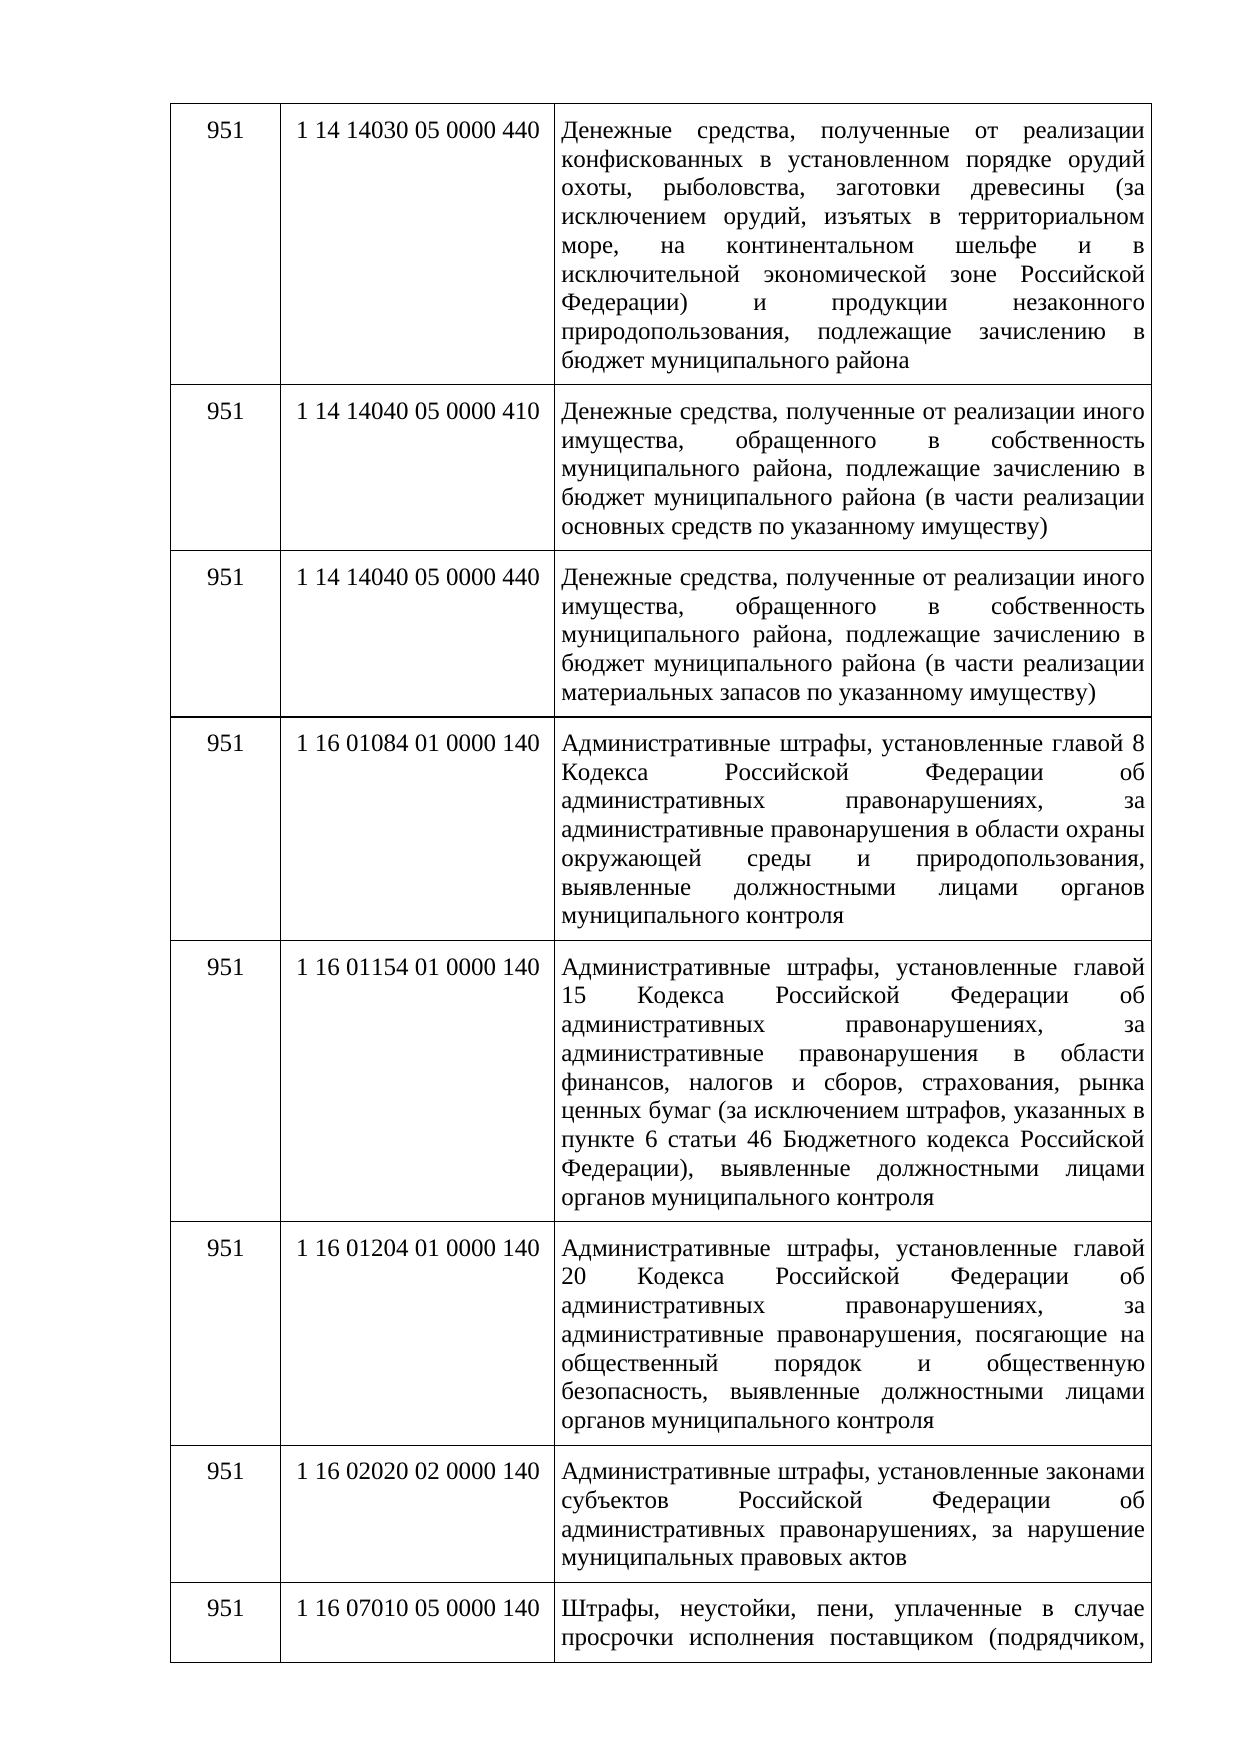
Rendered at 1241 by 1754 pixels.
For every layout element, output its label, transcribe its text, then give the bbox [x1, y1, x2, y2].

table_cell Административные штрафы, установленные законами субъектов Российской Федерации об административных правонарушениях, за нарушение муниципальных правовых актов [555, 1446, 1151, 1582]
table_cell 1 14 14040 05 0000 410 [281, 385, 554, 550]
table_cell 1 16 01204 01 0000 140 [281, 1222, 554, 1444]
table_cell 951 [171, 551, 280, 716]
table_cell Денежные средства, полученные от реализации иного имущества, обращенного в собственность муниципального района, подлежащие зачислению в бюджет муниципального района (в части реализации основных средств по указанному имуществу) [555, 385, 1151, 550]
table_cell 1 16 02020 02 0000 140 [281, 1446, 554, 1582]
table_cell Административные штрафы, установленные главой 8 Кодекса Российской Федерации об административных правонарушениях, за административные правонарушения в области охраны окружающей среды и природопользования, выявленные должностными лицами органов муниципального контроля [555, 718, 1151, 940]
table_cell Административные штрафы, установленные главой 20 Кодекса Российской Федерации об административных правонарушениях, за административные правонарушения, посягающие на общественный порядок и общественную безопасность, выявленные должностными лицами органов муниципального контроля [555, 1222, 1151, 1444]
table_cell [555, 1583, 1151, 1662]
table_cell 951 [171, 1583, 280, 1662]
table_cell 1 14 14030 05 0000 440 [281, 104, 554, 384]
table_cell Денежные средства, полученные от реализации иного имущества, обращенного в собственность муниципального района, подлежащие зачислению в бюджет муниципального района (в части реализации материальных запасов по указанному имуществу) [555, 551, 1151, 716]
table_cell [281, 1583, 554, 1662]
table_cell 951 [171, 718, 280, 940]
table_cell 1 14 14040 05 0000 440 [281, 551, 554, 716]
table_cell 951 [171, 1446, 280, 1582]
table_cell 951 [171, 941, 280, 1221]
table_cell 1 16 01154 01 0000 140 [281, 941, 554, 1221]
table_cell Административные штрафы, установленные главой 15 Кодекса Российской Федерации об административных правонарушениях, за административные правонарушения в области финансов, налогов и сборов, страхования, рынка ценных бумаг (за исключением штрафов, указанных в пункте 6 статьи 46 Бюджетного кодекса Российской Федерации), выявленные должностными лицами органов муниципального контроля [555, 941, 1151, 1221]
table_cell Денежные средства, полученные от реализации конфискованных в установленном порядке орудий охоты, рыболовства, заготовки древесины (за исключением орудий, изъятых в территориальном море, на континентальном шельфе и в исключительной экономической зоне Российской Федерации) и продукции незаконного природопользования, подлежащие зачислению в бюджет муниципального района [555, 104, 1151, 384]
table_cell 951 [171, 1222, 280, 1444]
table_cell 951 [171, 104, 280, 384]
table_cell 951 [171, 385, 280, 550]
table_cell 1 16 01084 01 0000 140 [281, 718, 554, 940]
